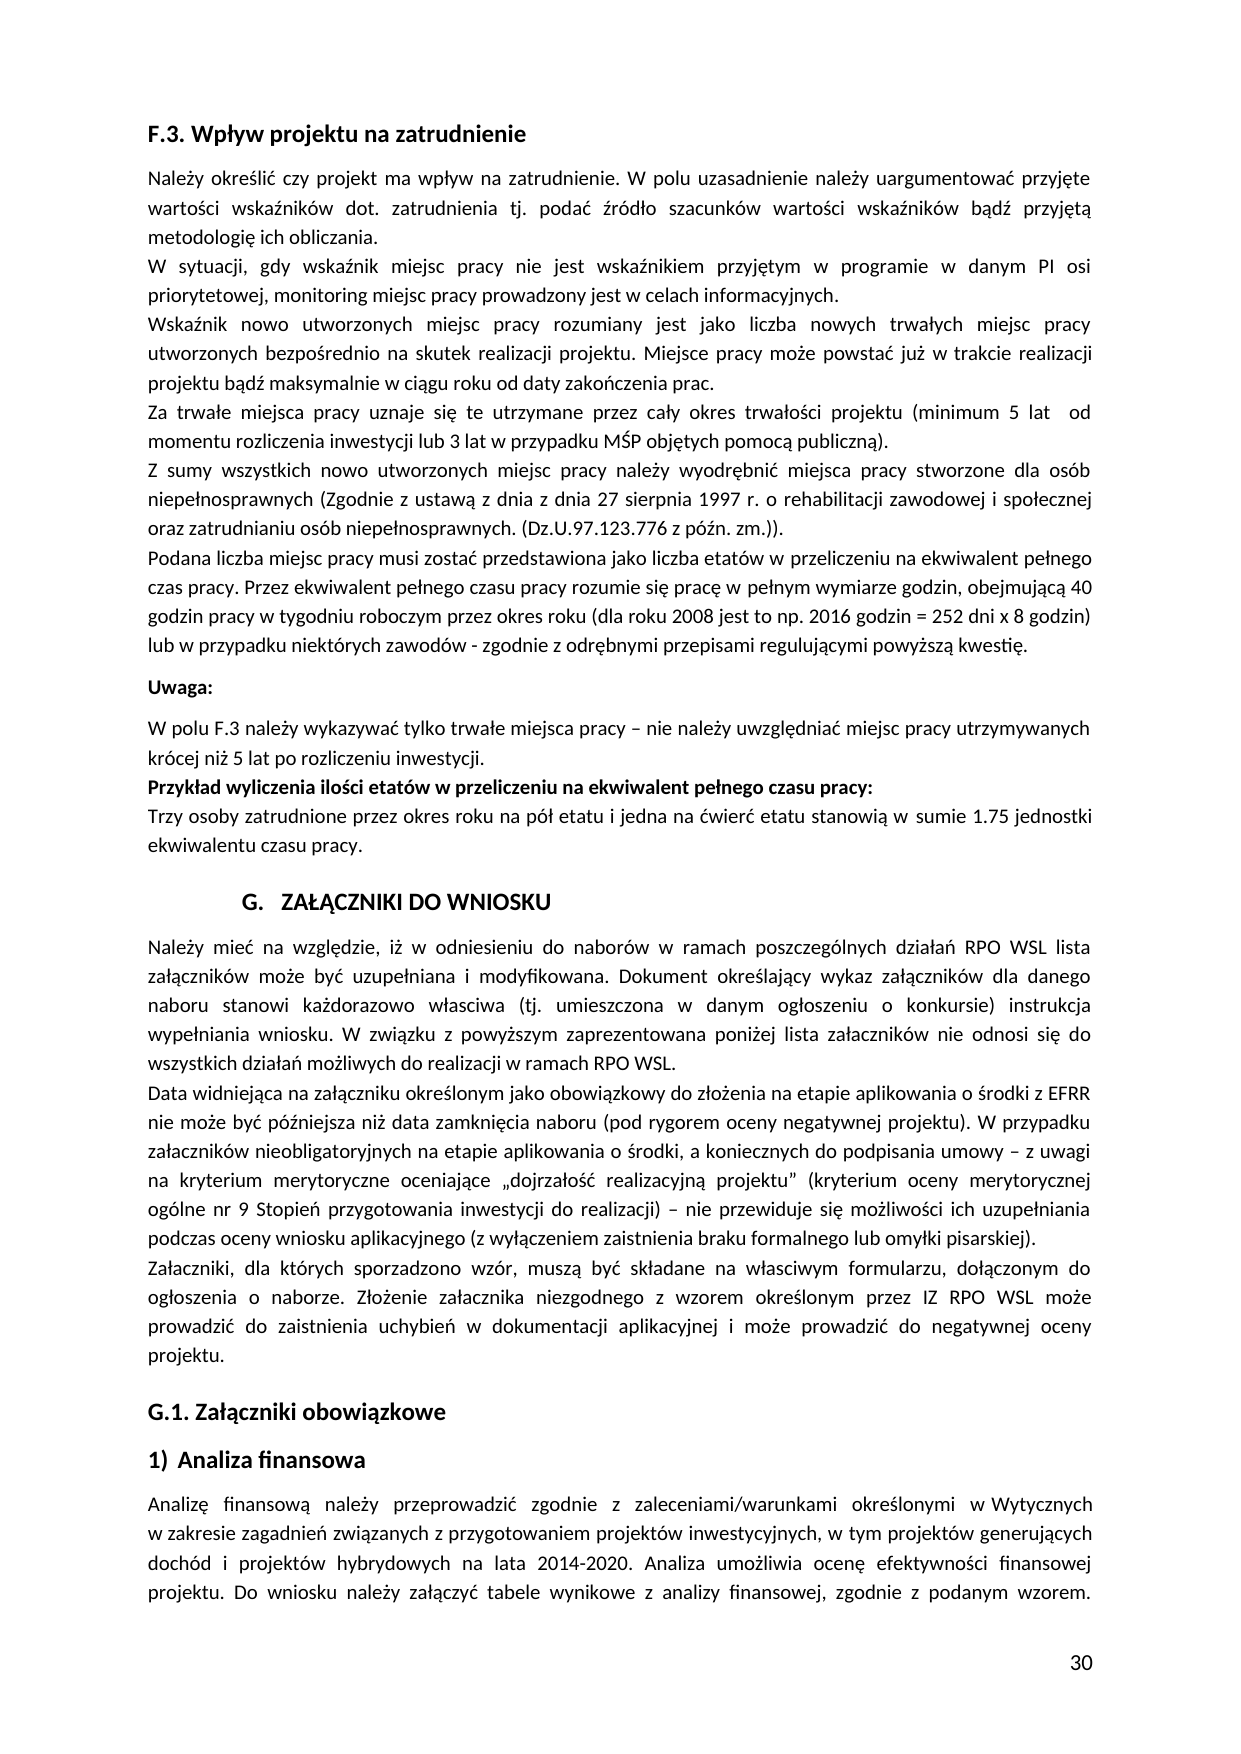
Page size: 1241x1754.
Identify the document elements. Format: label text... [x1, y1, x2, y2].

text Trzy osoby zatrudnione przez okres roku na pół etatu i jedna na ćwierć etatu stanowią w sumie 1.75 jednostki ekwiwalentu czasu pracy. [148, 803, 1093, 858]
text Przykład wyliczenia ilości etatów w przeliczeniu na ekwiwalent pełnego czasu pracy: [148, 774, 1093, 799]
text Załaczniki, dla których sporzadzono wzór, muszą być składane na własciwym formularzu, dołączonym do ogłoszenia o naborze. Złożenie załacznika niezgodnego z wzorem określonym przez IZ RPO WSL może prowadzić do zaistnienia uchybień w dokumentacji aplikacyjnej i może prowadzić do negatywnej oceny projektu. [148, 1255, 1093, 1368]
text W polu F.3 należy wykazywać tylko trwałe miejsca pracy – nie należy uwzględniać miejsc pracy utrzymywanych krócej niż 5 lat po rozliczeniu inwestycji. [148, 716, 1093, 770]
text Z sumy wszystkich nowo utworzonych miejsc pracy należy wyodrębnić miejsca pracy stworzone dla osób niepełnosprawnych (Zgodnie z ustawą z dnia z dnia 27 sierpnia 1997 r. o rehabilitacji zawodowej i społecznej oraz zatrudnianiu osób niepełnosprawnych. (Dz.U.97.123.776 z późn. zm.)). [148, 457, 1093, 541]
list Analiza finansowa [148, 1444, 1093, 1474]
text Podana liczba miejsc pracy musi zostać przedstawiona jako liczba etatów w przeliczeniu na ekwiwalent pełnego czas pracy. Przez ekwiwalent pełnego czasu pracy rozumie się pracę w pełnym wymiarze godzin, obejmującą 40 godzin pracy w tygodniu roboczym przez okres roku (dla roku 2008 jest to np. 2016 godzin = 252 dni x 8 godzin) lub w przypadku niektórych zawodów - zgodnie z odrębnymi przepisami regulującymi powyższą kwestię. [148, 545, 1093, 658]
text Za trwałe miejsca pracy uznaje się te utrzymane przez cały okres trwałości projektu (minimum 5 lat od momentu rozliczenia inwestycji lub 3 lat w przypadku MŚP objętych pomocą publiczną). [148, 399, 1093, 453]
text G.1. Załączniki obowiązkowe [148, 1396, 1093, 1427]
text Data widniejąca na załączniku określonym jako obowiązkowy do złożenia na etapie aplikowania o środki z EFRR nie może być późniejsza niż data zamknięcia naboru (pod rygorem oceny negatywnej projektu). W przypadku załaczników nieobligatoryjnych na etapie aplikowania o środki, a koniecznych do podpisania umowy – z uwagi na kryterium merytoryczne oceniające „dojrzałość realizacyjną projektu” (kryterium oceny merytorycznej ogólne nr 9 Stopień przygotowania inwestycji do realizacji) – nie przewiduje się możliwości ich uzupełniania podczas oceny wniosku aplikacyjnego (z wyłączeniem zaistnienia braku formalnego lub omyłki pisarskiej). [148, 1080, 1093, 1251]
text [148, 1491, 1093, 1604]
text Należy określić czy projekt ma wpływ na zatrudnienie. W polu uzasadnienie należy uargumentować przyjęte wartości wskaźników dot. zatrudnienia tj. podać źródło szacunków wartości wskaźników bądź przyjętą metodologię ich obliczania. [148, 166, 1093, 249]
text F.3. Wpływ projektu na zatrudnienie [148, 118, 1093, 149]
text G. ZAŁĄCZNIKI DO WNIOSKU [242, 886, 1093, 917]
list Uwaga: [148, 674, 1093, 699]
text Wskaźnik nowo utworzonych miejsc pracy rozumiany jest jako liczba nowych trwałych miejsc pracy utworzonych bezpośrednio na skutek realizacji projektu. Miejsce pracy może powstać już w trakcie realizacji projektu bądź maksymalnie w ciągu roku od daty zakończenia prac. [148, 311, 1093, 395]
text Należy mieć na względzie, iż w odniesieniu do naborów w ramach poszczególnych działań RPO WSL lista załączników może być uzupełniana i modyfikowana. Dokument określający wykaz załączników dla danego naboru stanowi każdorazowo własciwa (tj. umieszczona w danym ogłoszeniu o konkursie) instrukcja wypełniania wniosku. W związku z powyższym zaprezentowana poniżej lista załaczników nie odnosi się do wszystkich działań możliwych do realizacji w ramach RPO WSL. [148, 934, 1093, 1076]
text W sytuacji, gdy wskaźnik miejsc pracy nie jest wskaźnikiem przyjętym w programie w danym PI osi priorytetowej, monitoring miejsc pracy prowadzony jest w celach informacyjnych. [148, 253, 1093, 308]
